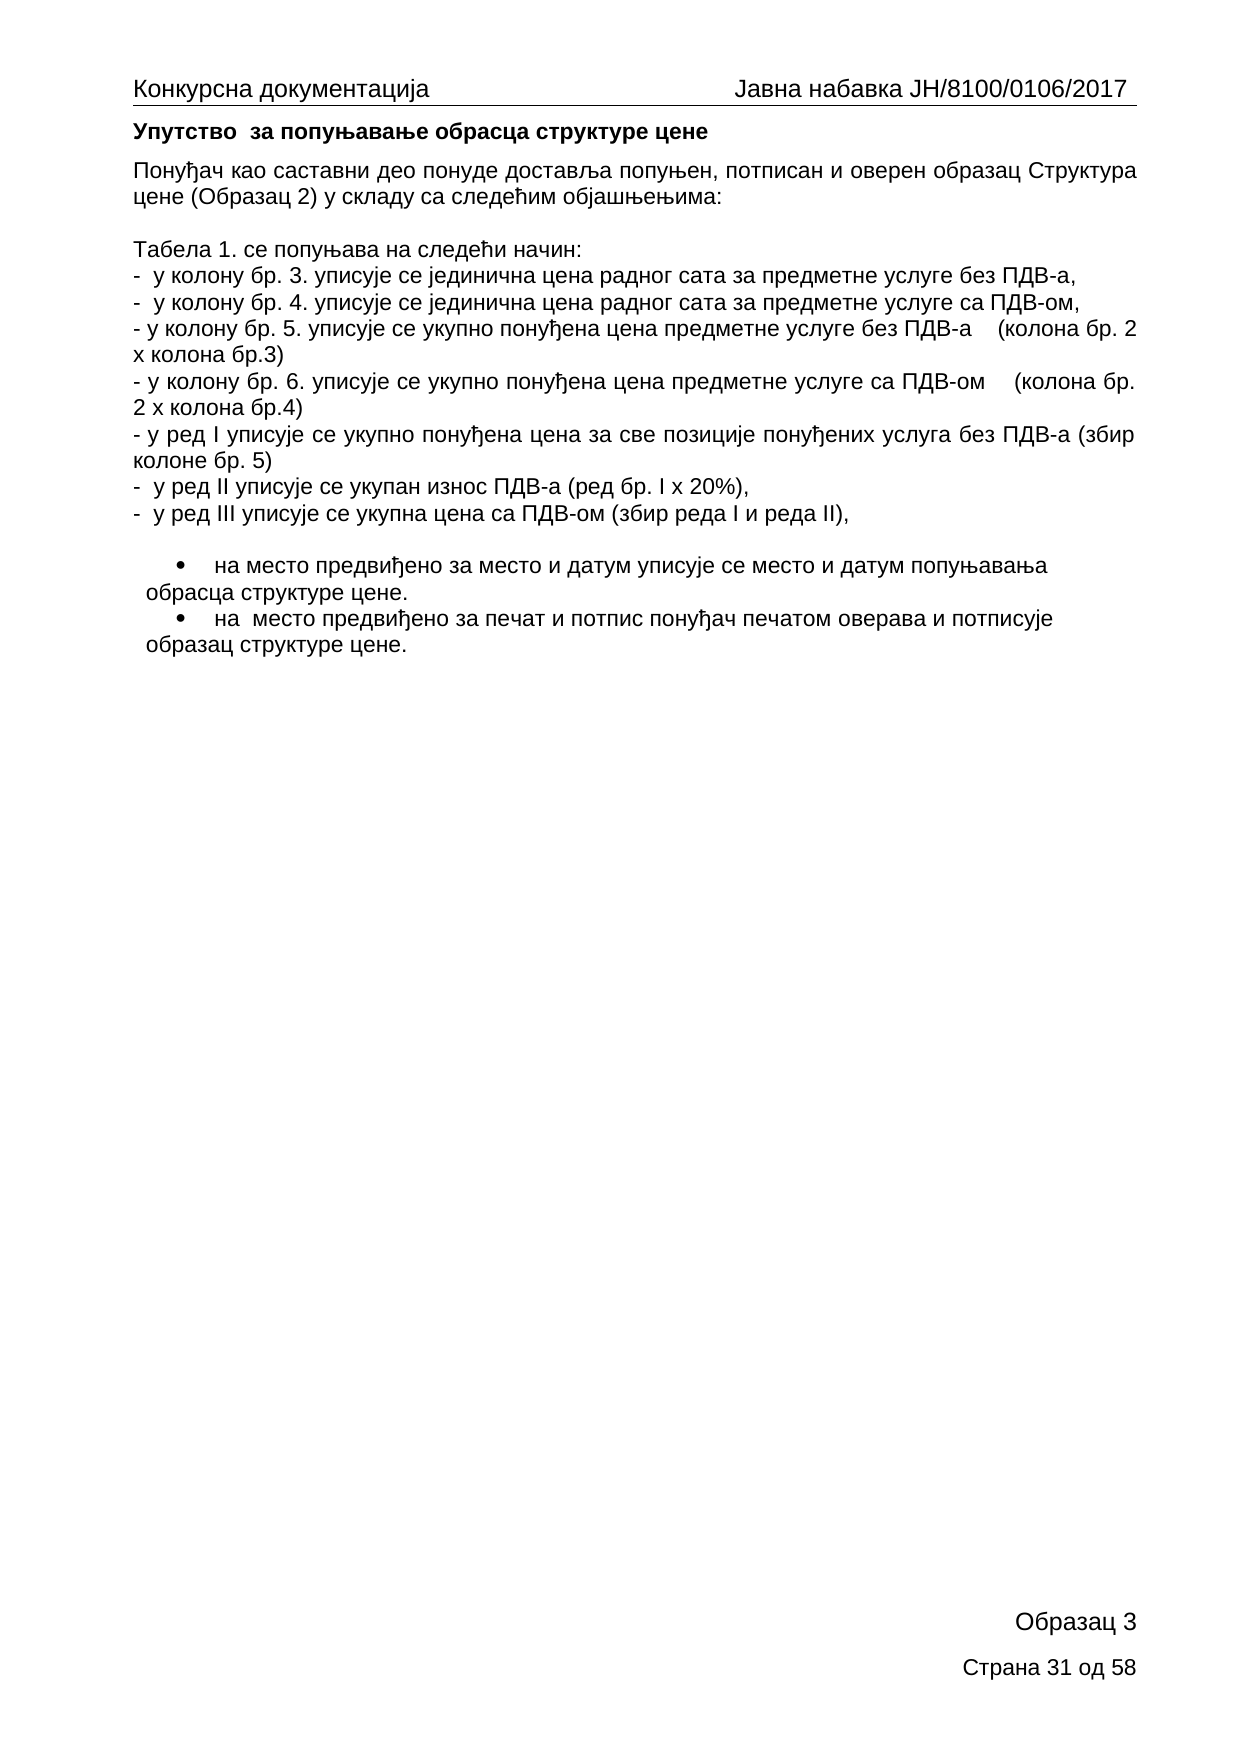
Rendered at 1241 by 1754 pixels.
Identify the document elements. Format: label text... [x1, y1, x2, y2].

text Образац 3 [208, 1606, 1137, 1635]
text Табела 1. се попуњава на следећи начин: [133, 236, 1137, 262]
text Понуђач као саставни део понуде доставља попуњен, потписан и оверен образац Структура цене (Образац 2) у складу са следећим објашњењима: [133, 157, 1137, 210]
text - у колону бр. 6. уписује се укупно понуђена цена предметне услуге са ПДВ-ом (колона бр. 2 х колона бр.4) [133, 368, 1137, 421]
text обрасца структуре цене. [133, 579, 1137, 605]
text - у колону бр. 5. уписује се укупно понуђена цена предметне услуге без ПДВ-а (колона бр. 2 х колона бр.3) [133, 315, 1137, 368]
text - у колону бр. 4. уписује се јединична цена радног сата за предметне услуге са ПДВ-ом, [133, 289, 1137, 315]
list на место предвиђено за место и датум уписује се место и датум попуњавања [177, 552, 1137, 579]
text - у ред I уписује се укупно понуђена цена за све позиције понуђених услуга без ПДВ-а (збир колоне бр. 5) [133, 421, 1137, 473]
text образац структуре цене. [133, 631, 1137, 658]
text - у ред III уписује се укупна цена са ПДВ-ом (збир реда I и реда II), [133, 499, 1137, 526]
text Упутство за попуњавање обрасца структуре цене [133, 118, 1137, 144]
list на место предвиђено за печат и потпис понуђач печатом оверава и потписује [177, 605, 1137, 631]
text - у ред II уписује се укупан износ ПДВ-а (ред бр. I х 20%), [133, 473, 1137, 499]
text - у колону бр. 3. уписује се јединична цена радног сата за предметне услуге без ПДВ-а, [133, 262, 1137, 289]
